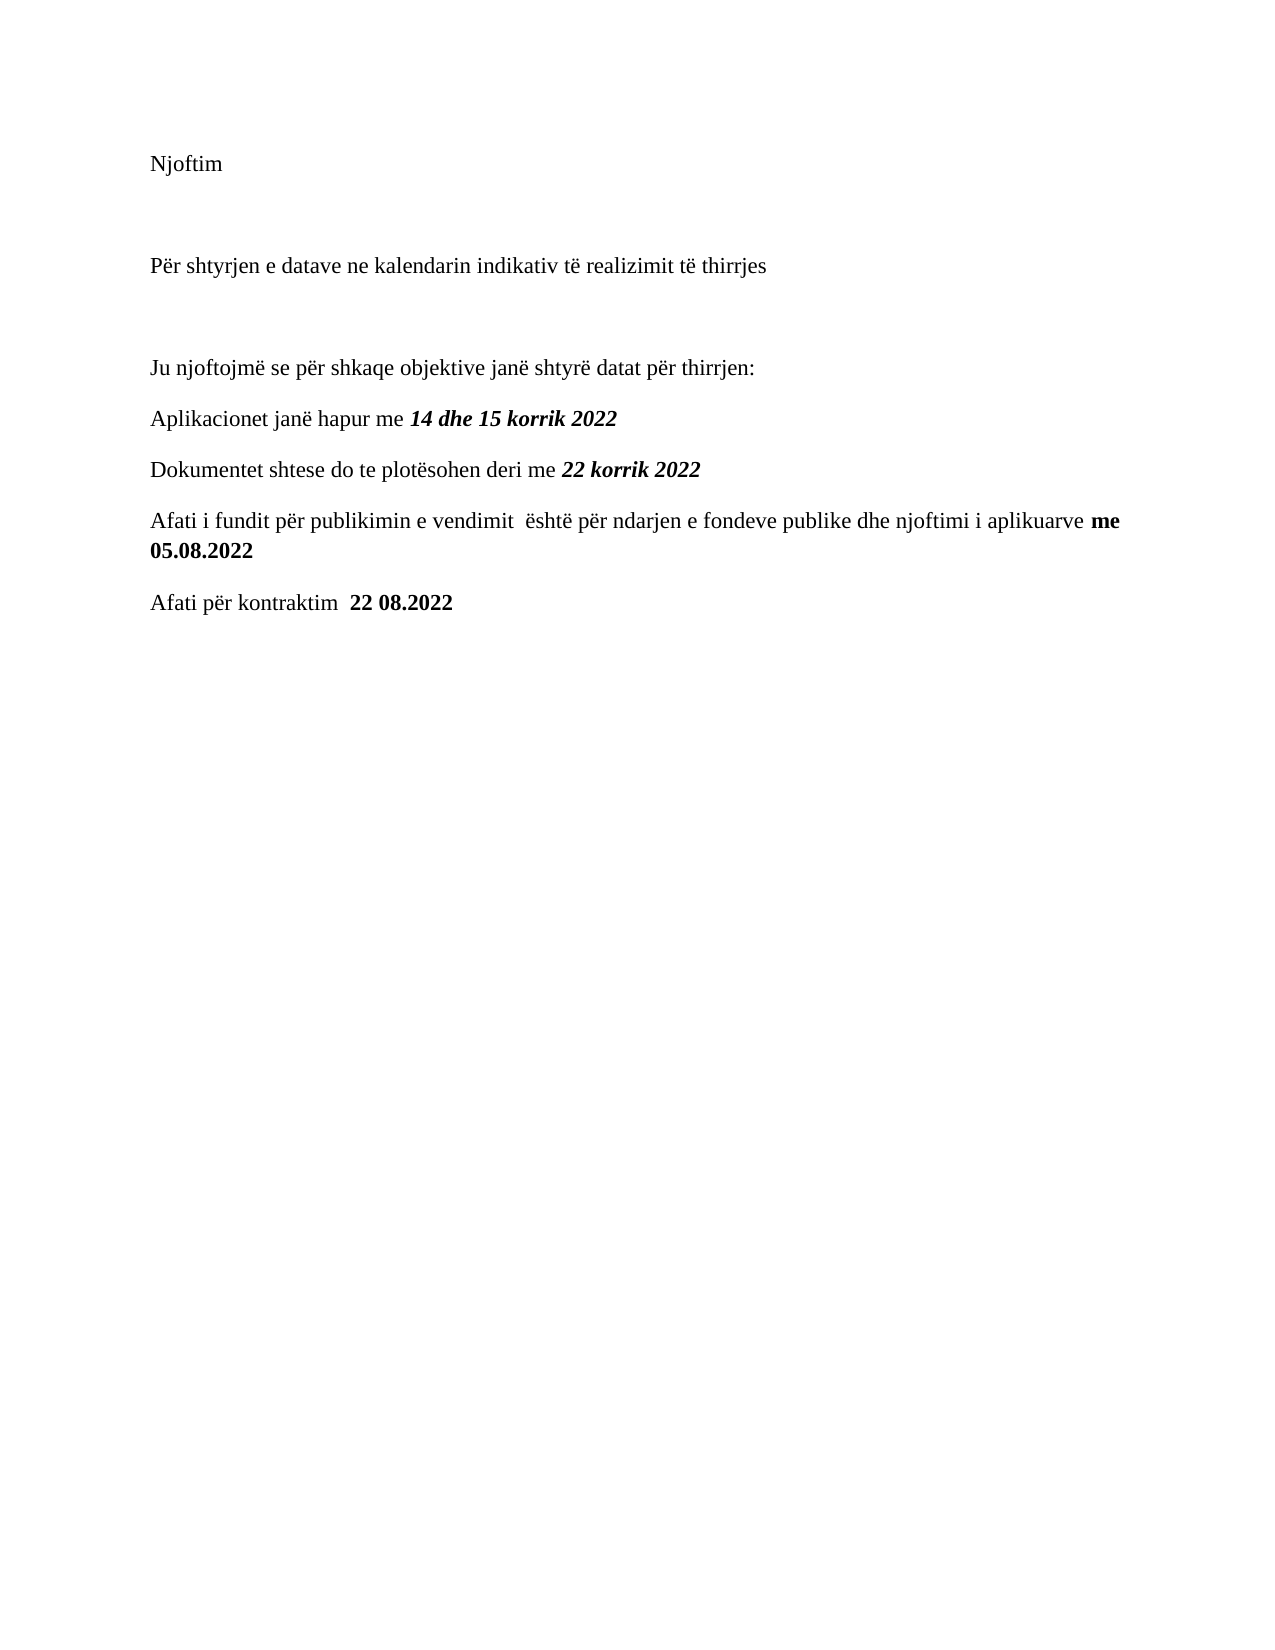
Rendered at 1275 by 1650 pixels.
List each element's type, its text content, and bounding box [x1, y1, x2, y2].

text Dokumentet shtese do te plotësohen deri me 22 korrik 2022 [150, 456, 1125, 483]
text Për shtyrjen e datave ne kalendarin indikativ të realizimit të thirrjes [150, 252, 1125, 278]
text Aplikacionet janë hapur me 14 dhe 15 korrik 2022 [150, 405, 1125, 432]
text Ju njoftojmë se për shkaqe objektive janë shtyrë datat për thirrjen: [150, 354, 1125, 381]
text Afati për kontraktim 22 08.2022 [150, 588, 1125, 615]
text Njoftim [150, 150, 1125, 176]
text Afati i fundit për publikimin e vendimit është për ndarjen e fondeve publike dhe njoftimi i aplikuarve me 05.08.2022 [150, 507, 1125, 564]
